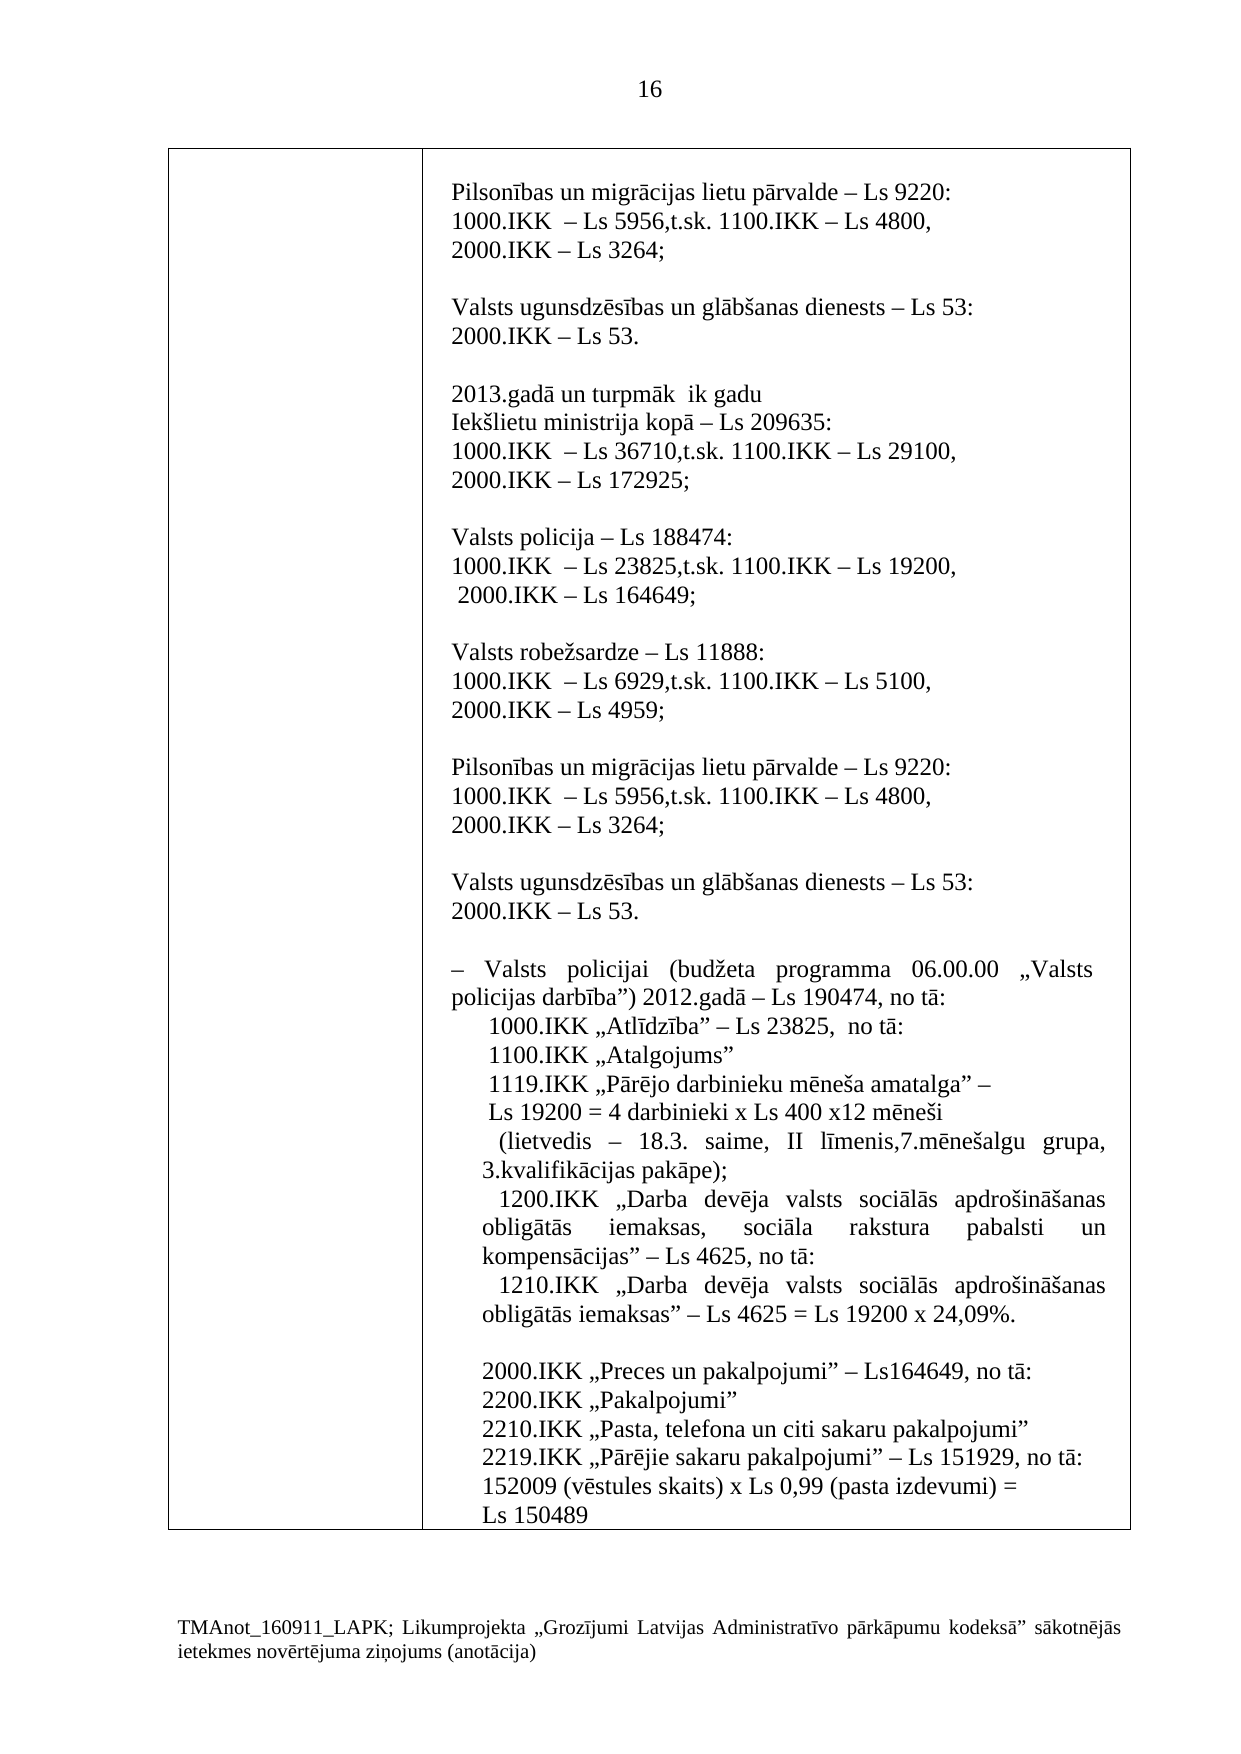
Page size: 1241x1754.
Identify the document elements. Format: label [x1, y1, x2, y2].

table_cell [169, 149, 422, 1529]
